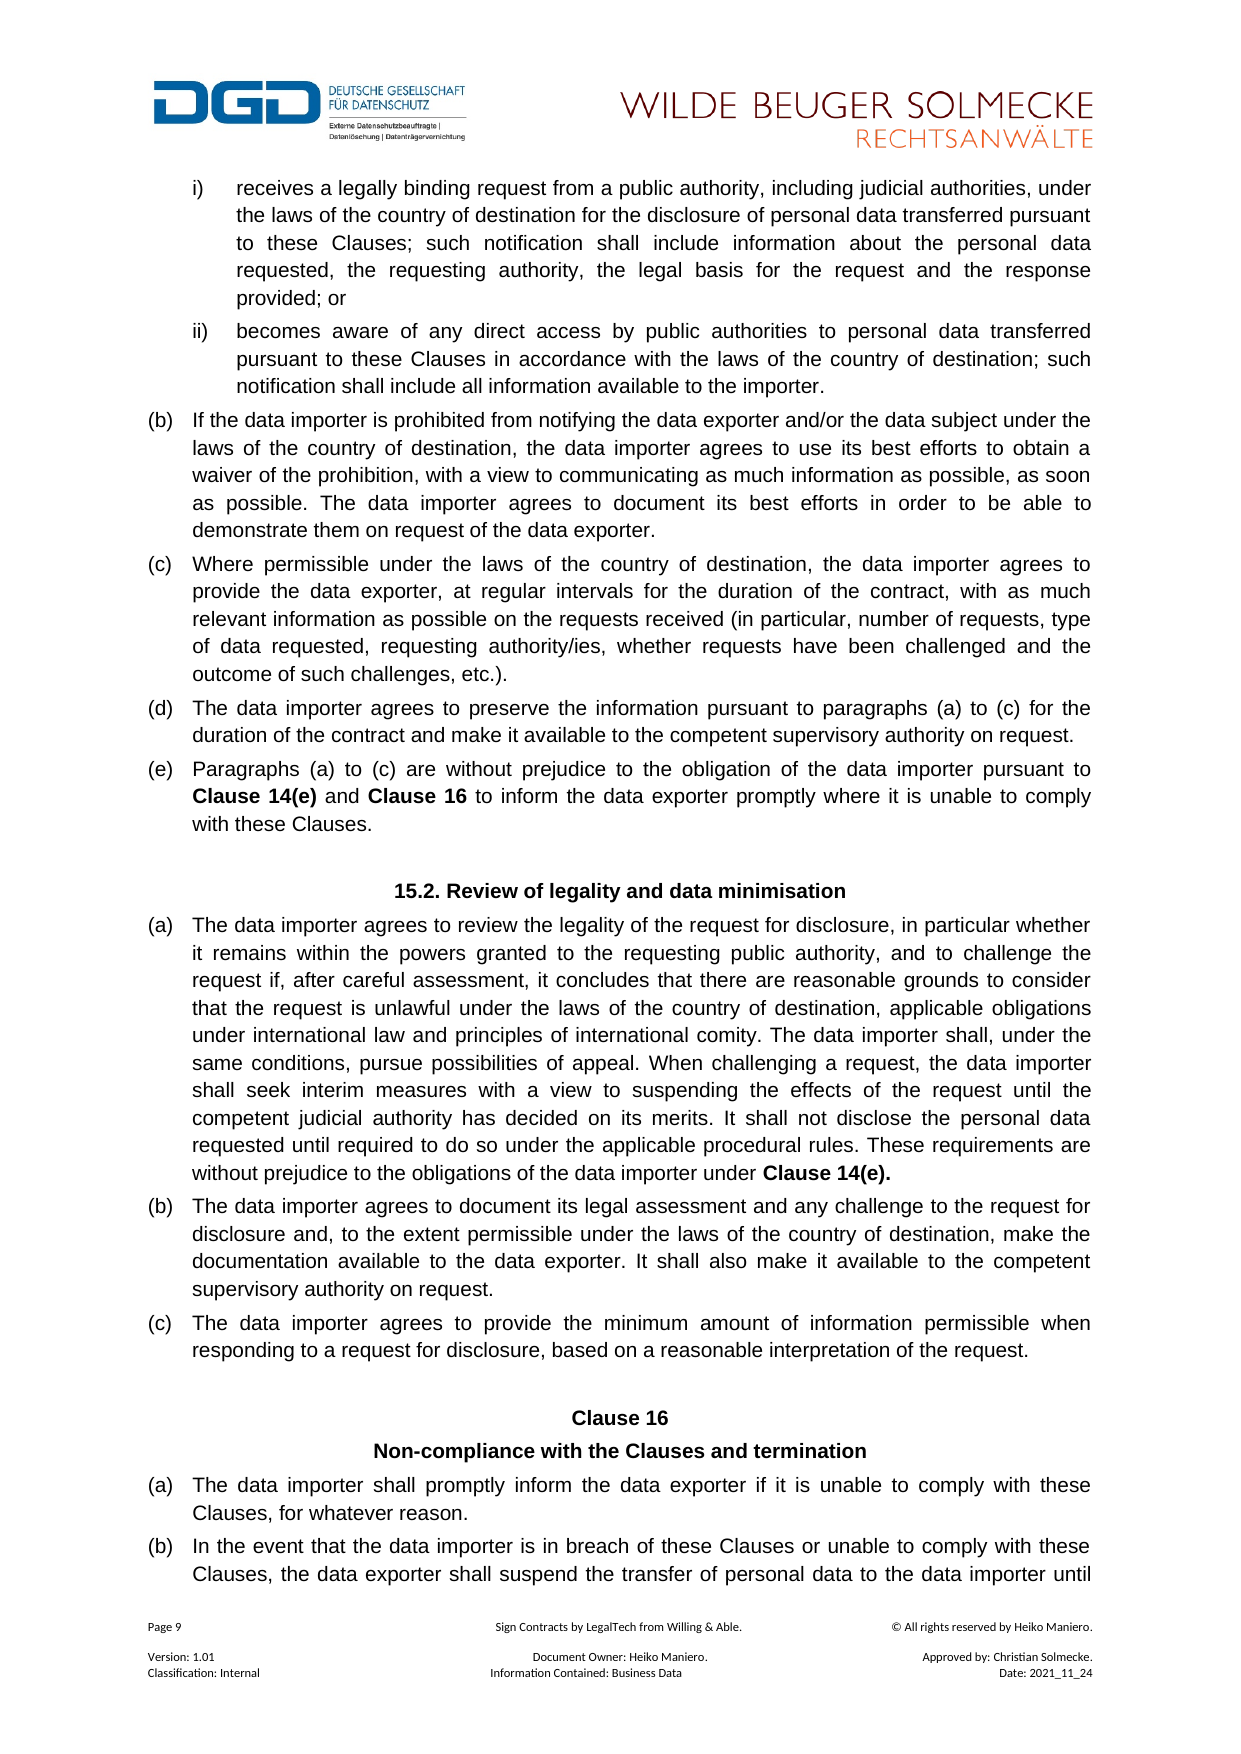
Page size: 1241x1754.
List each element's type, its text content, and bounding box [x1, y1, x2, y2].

text (a) The data importer agrees to review the legality of the request for disclosure, in particular whether it remains within the powers granted to the requesting public authority, and to challenge the request if, after careful assessment, it concludes that there are reasonable grounds to consider that the request is unlawful under the laws of the country of destination, applicable obligations under international law and principles of international comity. The data importer shall, under the same conditions, pursue possibilities of appeal. When challenging a request, the data importer shall seek interim measures with a view to suspending the effects of the request until the competent judicial authority has decided on its merits. It shall not disclose the personal data requested until required to do so under the applicable procedural rules. These requirements are without prejudice to the obligations of the data importer under Clause 14(e). [148, 913, 1093, 1184]
text (e) Paragraphs (a) to (c) are without prejudice to the obligation of the data importer pursuant to Clause 14(e) and Clause 16 to inform the data exporter promptly where it is unable to comply with these Clauses. [148, 757, 1093, 836]
text (c) The data importer agrees to provide the minimum amount of information permissible when responding to a request for disclosure, based on a reasonable interpretation of the request. [148, 1311, 1093, 1362]
text Clause 16 [148, 1406, 1093, 1429]
text (c) Where permissible under the laws of the country of destination, the data importer agrees to provide the data exporter, at regular intervals for the duration of the contract, with as much relevant information as possible on the requests received (in particular, number of requests, type of data requested, requesting authority/ies, whether requests have been challenged and the outcome of such challenges, etc.). [148, 552, 1093, 686]
text (b) If the data importer is prohibited from notifying the data exporter and/or the data subject under the laws of the country of destination, the data importer agrees to use its best efforts to obtain a waiver of the prohibition, with a view to communicating as much information as possible, as soon as possible. The data importer agrees to document its best efforts in order to be able to demonstrate them on request of the data exporter. [148, 408, 1093, 542]
picture [147, 73, 472, 148]
text (b) The data importer agrees to document its legal assessment and any challenge to the request for disclosure and, to the extent permissible under the laws of the country of destination, make the documentation available to the data exporter. It shall also make it available to the competent supervisory authority on request. [148, 1194, 1093, 1301]
text Non-compliance with the Clauses and termination [148, 1439, 1093, 1463]
text ii) becomes aware of any direct access by public authorities to personal data transferred pursuant to these Clauses in accordance with the laws of the country of destination; such notification shall include all information available to the importer. [192, 319, 1093, 398]
text (d) The data importer agrees to preserve the information pursuant to paragraphs (a) to (c) for the duration of the contract and make it available to the competent supervisory authority on request. [148, 696, 1093, 747]
text i) receives a legally binding request from a public authority, including judicial authorities, under the laws of the country of destination for the disclosure of personal data transferred pursuant to these Clauses; such notification shall include information about the personal data requested, the requesting authority, the legal basis for the request and the response provided; or [192, 176, 1093, 309]
picture [620, 91, 1093, 148]
text 15.2. Review of legality and data minimisation [148, 879, 1093, 903]
text (a) The data importer shall promptly inform the data exporter if it is unable to comply with these Clauses, for whatever reason. [148, 1473, 1093, 1524]
